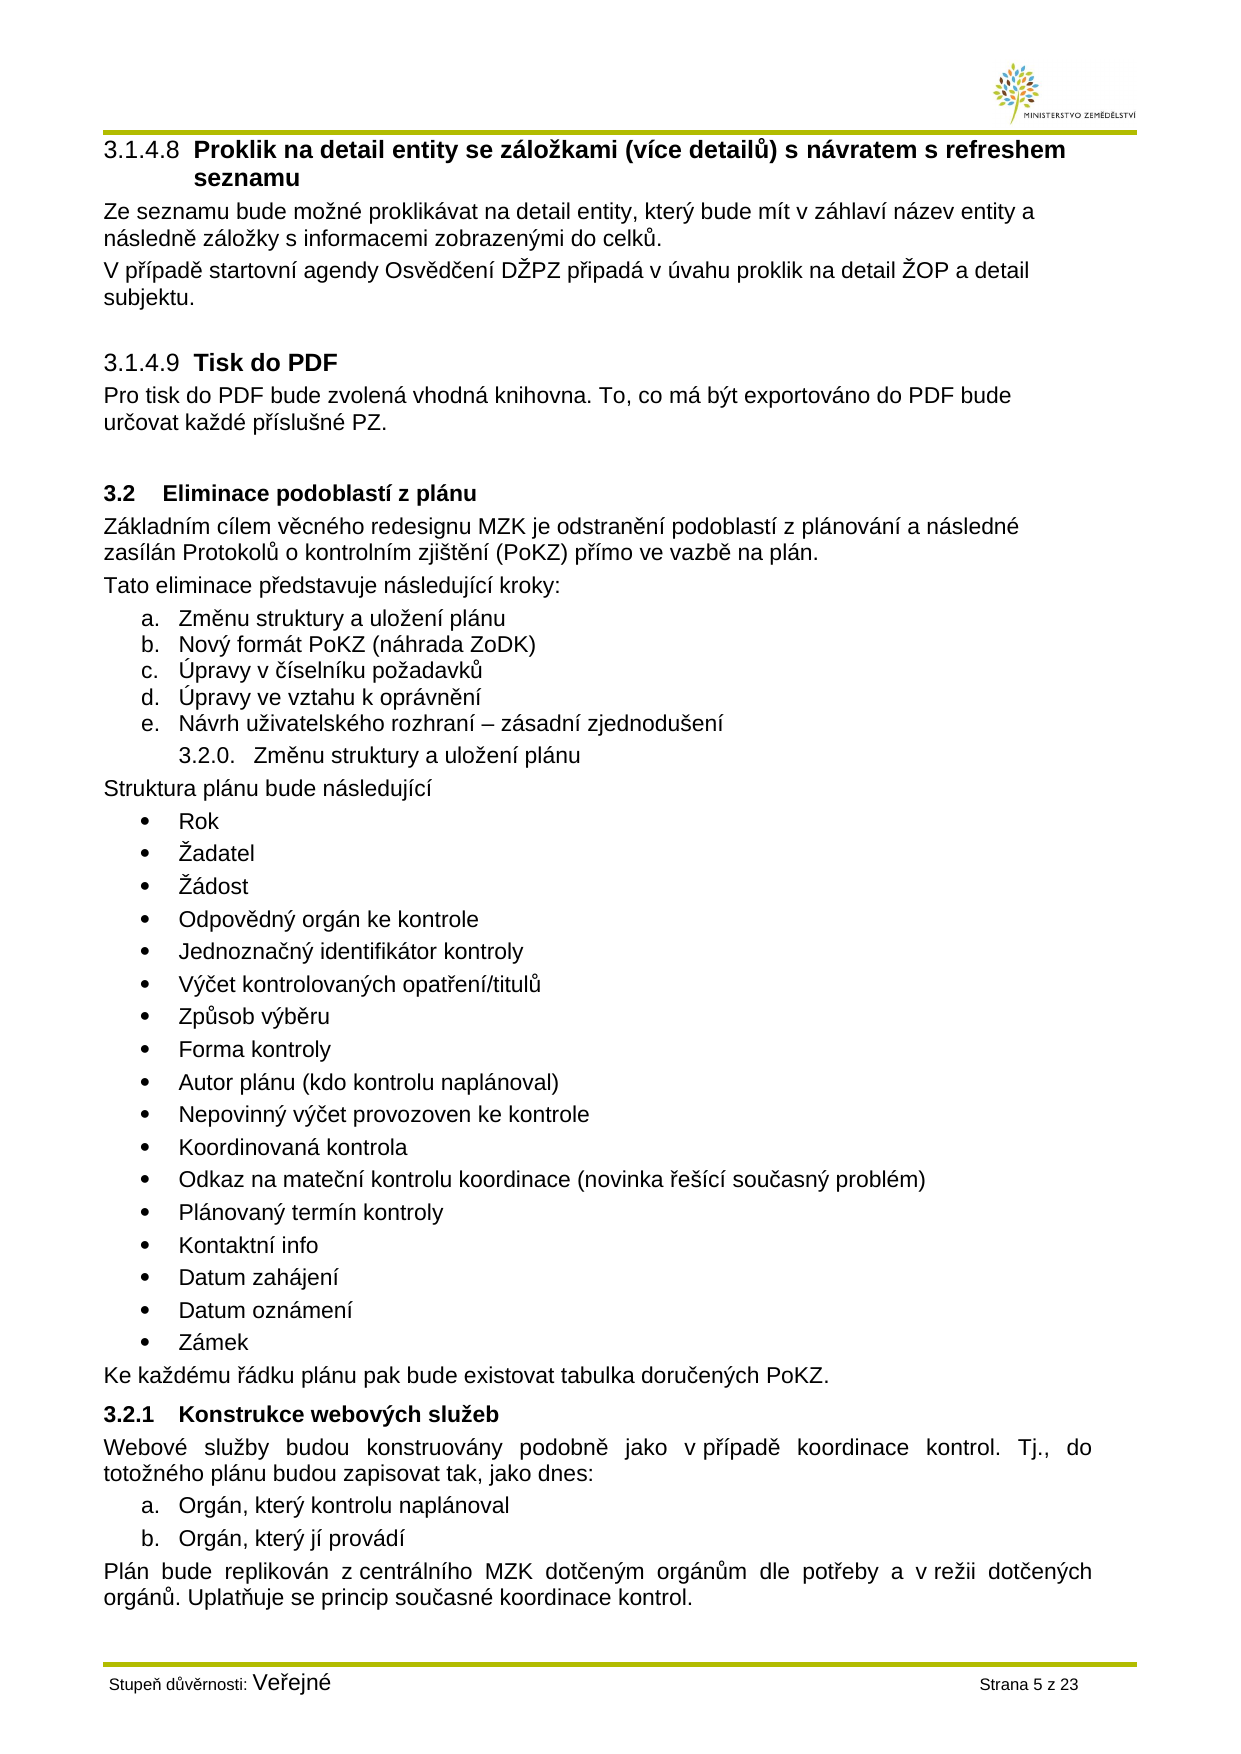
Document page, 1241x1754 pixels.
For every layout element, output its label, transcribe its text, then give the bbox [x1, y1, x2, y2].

list Změnu struktury a uložení plánu [178, 742, 1092, 769]
list Zámek [141, 1329, 1092, 1356]
text Základním cílem věcného redesignu MZK je odstranění podoblastí z plánování a následné zasílán Protokolů o kontrolním zjištění (PoKZ) přímo ve vazbě na plán. [103, 513, 1092, 566]
text Plán bude replikován z centrálního MZK dotčeným orgánům dle potřeby a v režii dotčených orgánů. Uplatňuje se princip současné koordinace kontrol. [103, 1558, 1092, 1610]
text Pro tisk do PDF bude zvolená vhodná knihovna. To, co má být exportováno do PDF bude určovat každé příslušné PZ. [103, 382, 1092, 435]
list Způsob výběru [141, 1003, 1092, 1030]
picture [991, 59, 1138, 128]
list Datum oznámení [141, 1297, 1092, 1323]
list Úpravy v číselníku požadavků [141, 657, 1092, 683]
list Kontaktní info [141, 1232, 1092, 1258]
subtitle Tisk do PDF [103, 347, 1092, 376]
list Jednoznačný identifikátor kontroly [141, 938, 1092, 964]
list Úpravy ve vztahu k oprávnění [141, 683, 1092, 710]
list Výčet kontrolovaných opatření/titulů [141, 971, 1092, 997]
subtitle Eliminace podoblastí z plánu [103, 480, 1092, 507]
list Koordinovaná kontrola [141, 1134, 1092, 1160]
text V případě startovní agendy Osvědčení DŽPZ připadá v úvahu proklik na detail ŽOP a detail subjektu. [103, 257, 1092, 310]
list Nepovinný výčet provozoven ke kontrole [141, 1101, 1092, 1127]
list Změnu struktury a uložení plánu [141, 604, 1092, 631]
list Orgán, který kontrolu naplánoval [141, 1492, 1092, 1519]
text Tato eliminace představuje následující kroky: [103, 572, 1092, 598]
list Datum zahájení [141, 1264, 1092, 1291]
list Nový formát PoKZ (náhrada ZoDK) [141, 631, 1092, 657]
list Forma kontroly [141, 1036, 1092, 1062]
list Odpovědný orgán ke kontrole [141, 906, 1092, 932]
list Autor plánu (kdo kontrolu naplánoval) [141, 1068, 1092, 1095]
subtitle Konstrukce webových služeb [103, 1401, 1092, 1427]
text Webové služby budou konstruovány podobně jako v případě koordinace kontrol. Tj., do totožného plánu budou zapisovat tak, jako dnes: [103, 1433, 1092, 1486]
list Plánovaný termín kontroly [141, 1199, 1092, 1225]
list Návrh uživatelského rozhraní – zásadní zjednodušení [141, 710, 1092, 736]
text Ke každému řádku plánu pak bude existovat tabulka doručených PoKZ. [103, 1362, 1092, 1388]
list Odkaz na mateční kontrolu koordinace (novinka řešící současný problém) [141, 1166, 1092, 1193]
list Rok [141, 808, 1092, 834]
list Žádost [141, 873, 1092, 899]
text Ze seznamu bude možné proklikávat na detail entity, který bude mít v záhlaví název entity a následně záložky s informacemi zobrazenými do celků. [103, 198, 1092, 251]
subtitle Proklik na detail entity se záložkami (více detailů) s návratem s refreshem seznamu [103, 135, 1092, 192]
list Žadatel [141, 840, 1092, 867]
text Struktura plánu bude následující [103, 775, 1092, 801]
list Orgán, který jí provádí [141, 1525, 1092, 1551]
